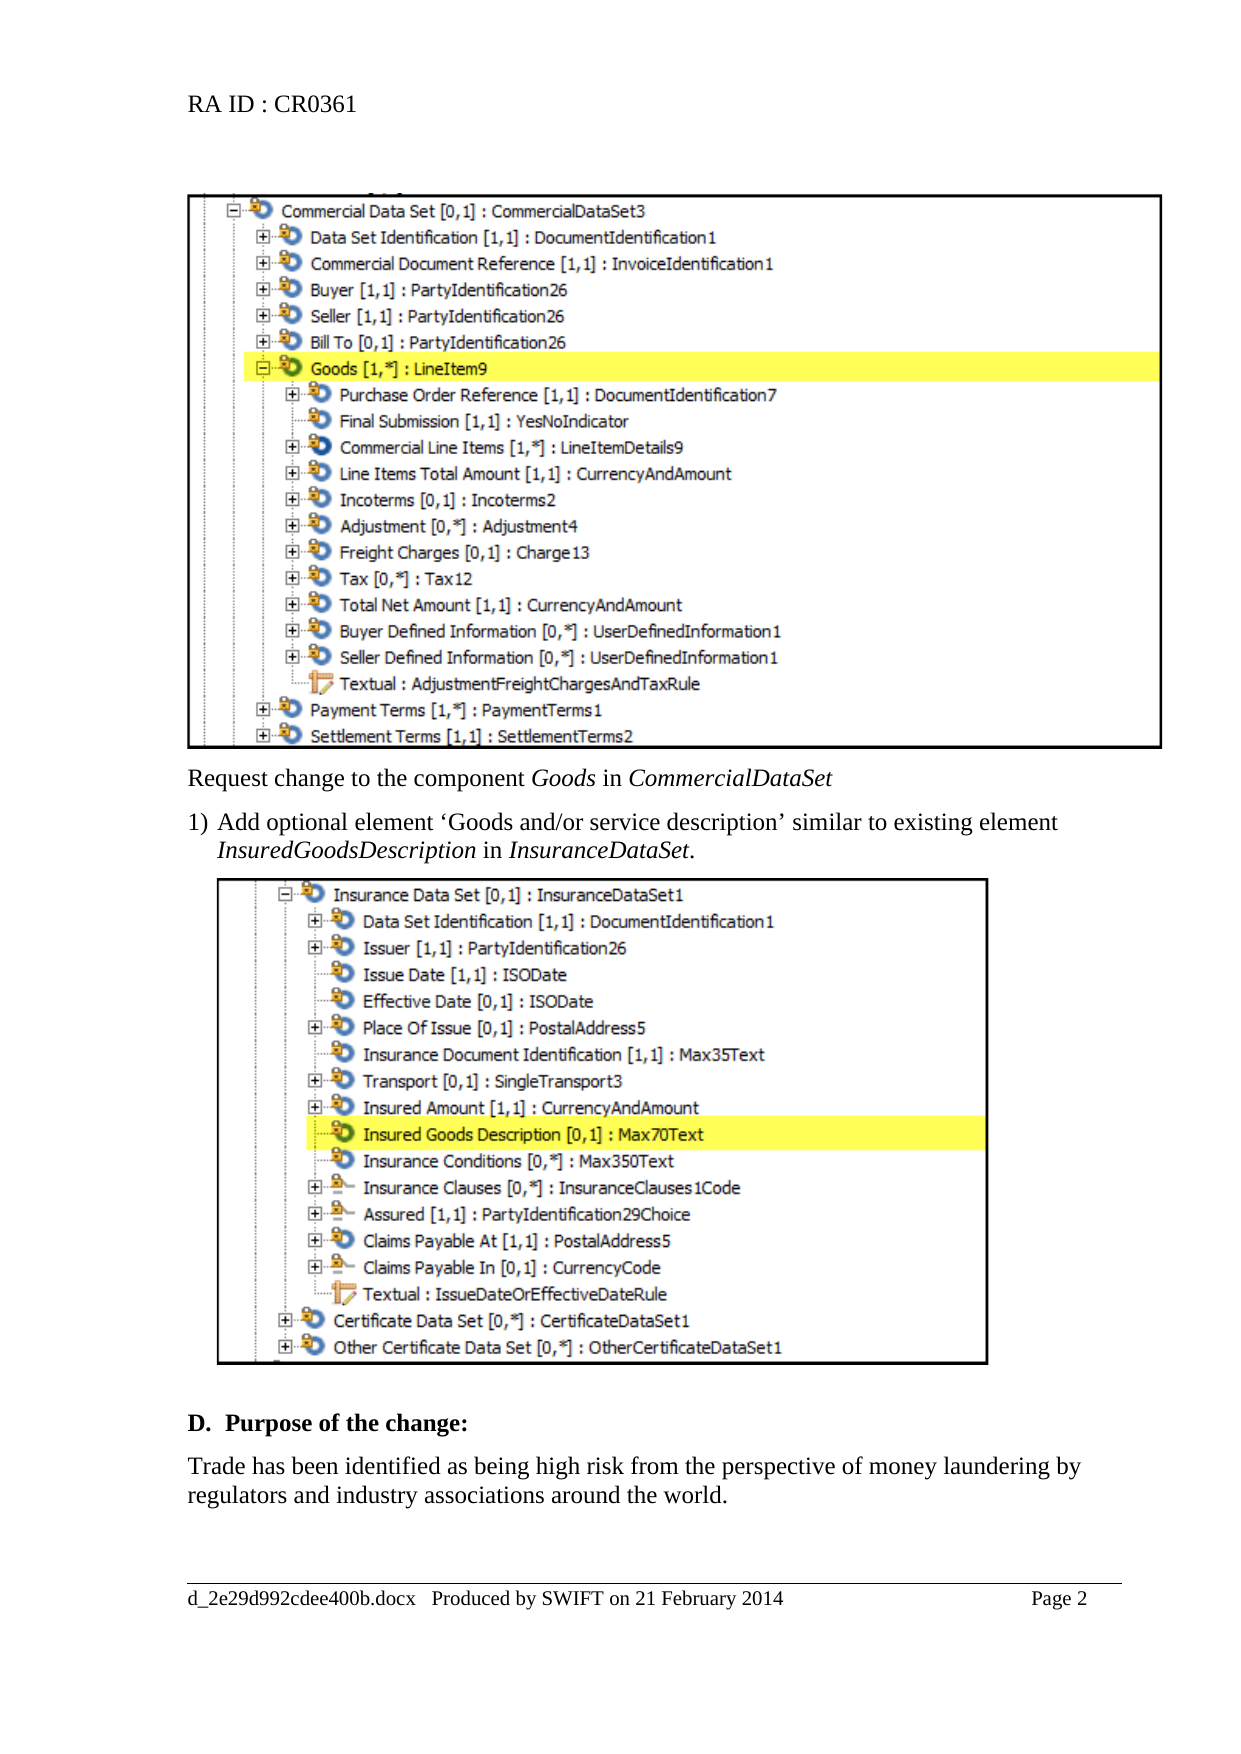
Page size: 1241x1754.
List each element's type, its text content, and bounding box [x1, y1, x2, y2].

picture [187, 193, 1163, 749]
picture [216, 878, 989, 1365]
text Request change to the component Goods in CommercialDataSet [187, 763, 1122, 792]
list Add optional element ‘Goods and/or service description’ similar to existing element InsuredGoodsDescription in InsuranceDataSet. [187, 807, 1122, 864]
list Purpose of the change: [187, 1408, 1122, 1437]
text Trade has been identified as being high risk from the perspective of money laundering by regulators and industry associations around the world. [187, 1451, 1122, 1509]
